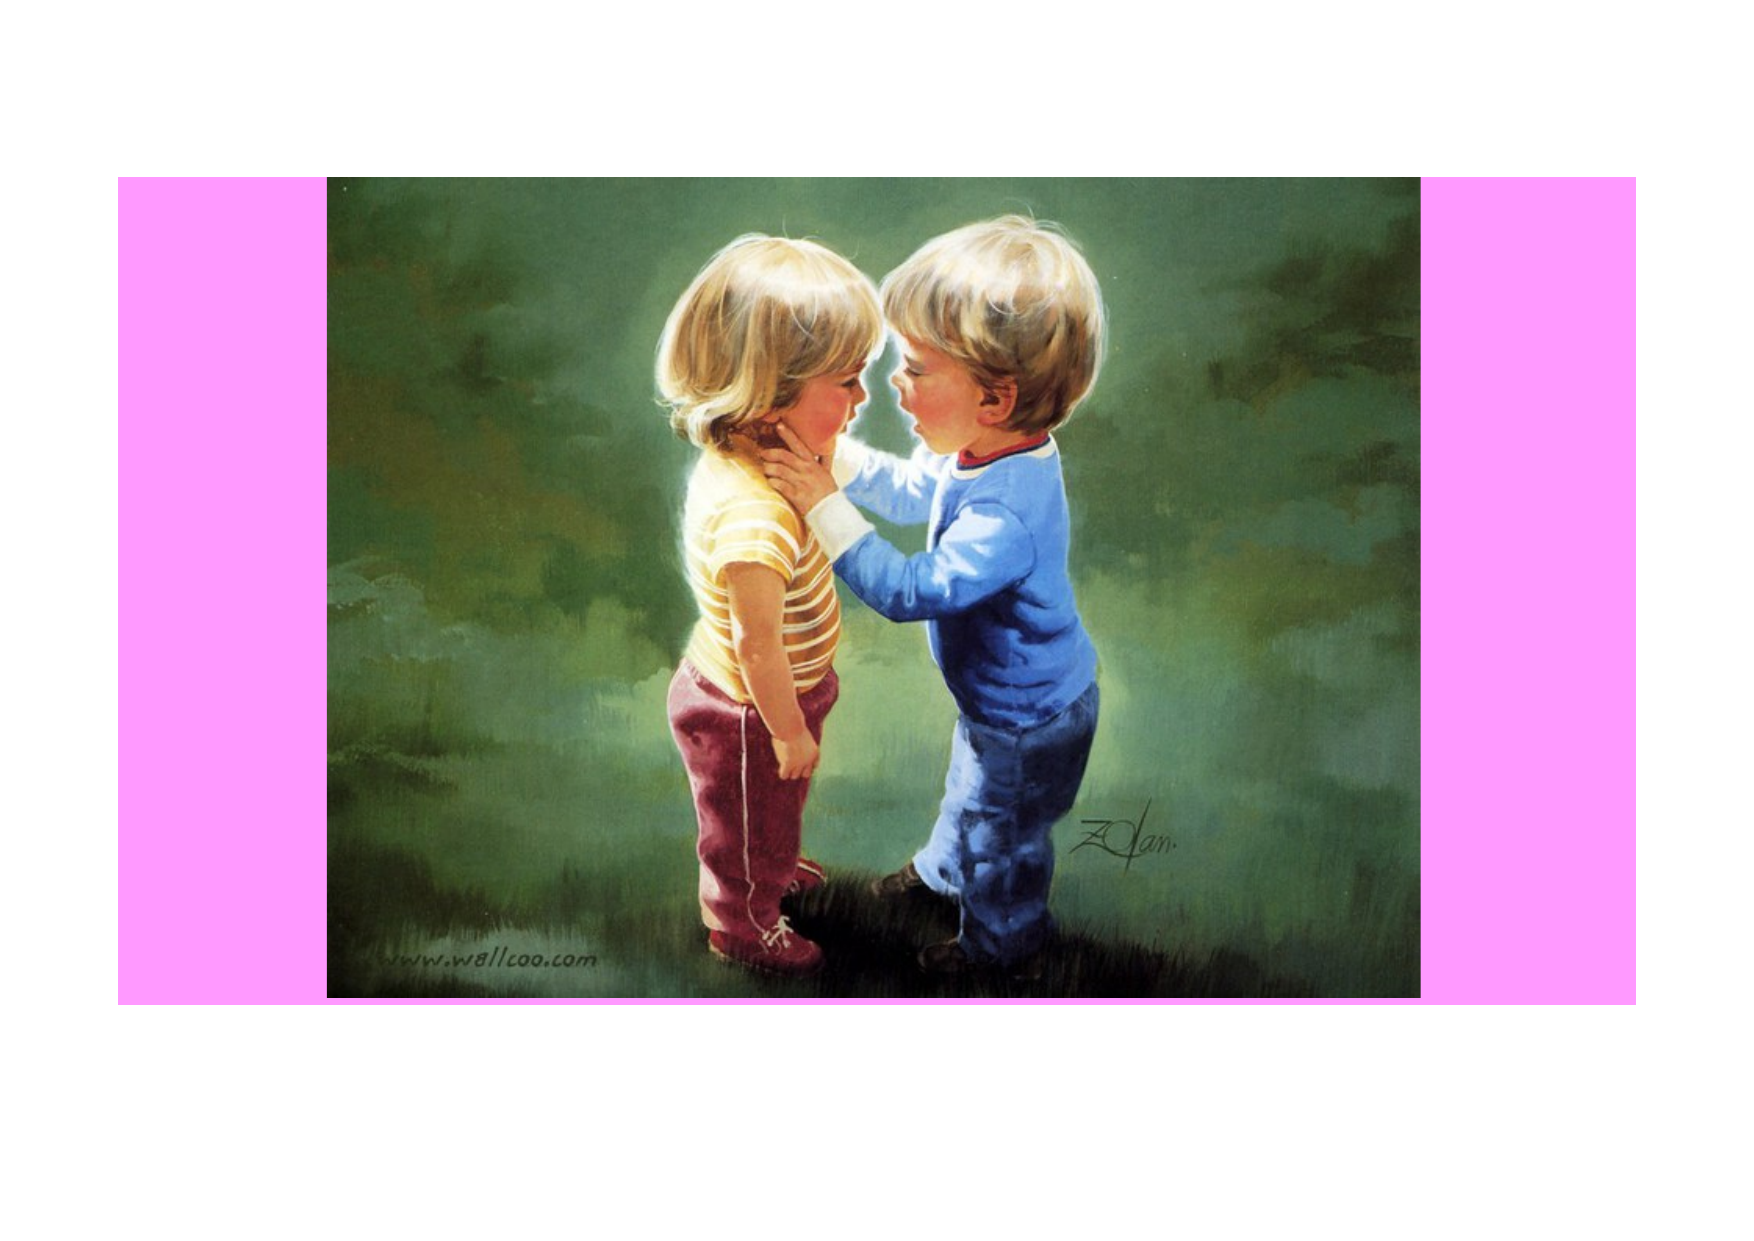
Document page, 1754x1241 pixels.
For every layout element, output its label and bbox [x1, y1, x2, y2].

picture [326, 177, 1421, 998]
